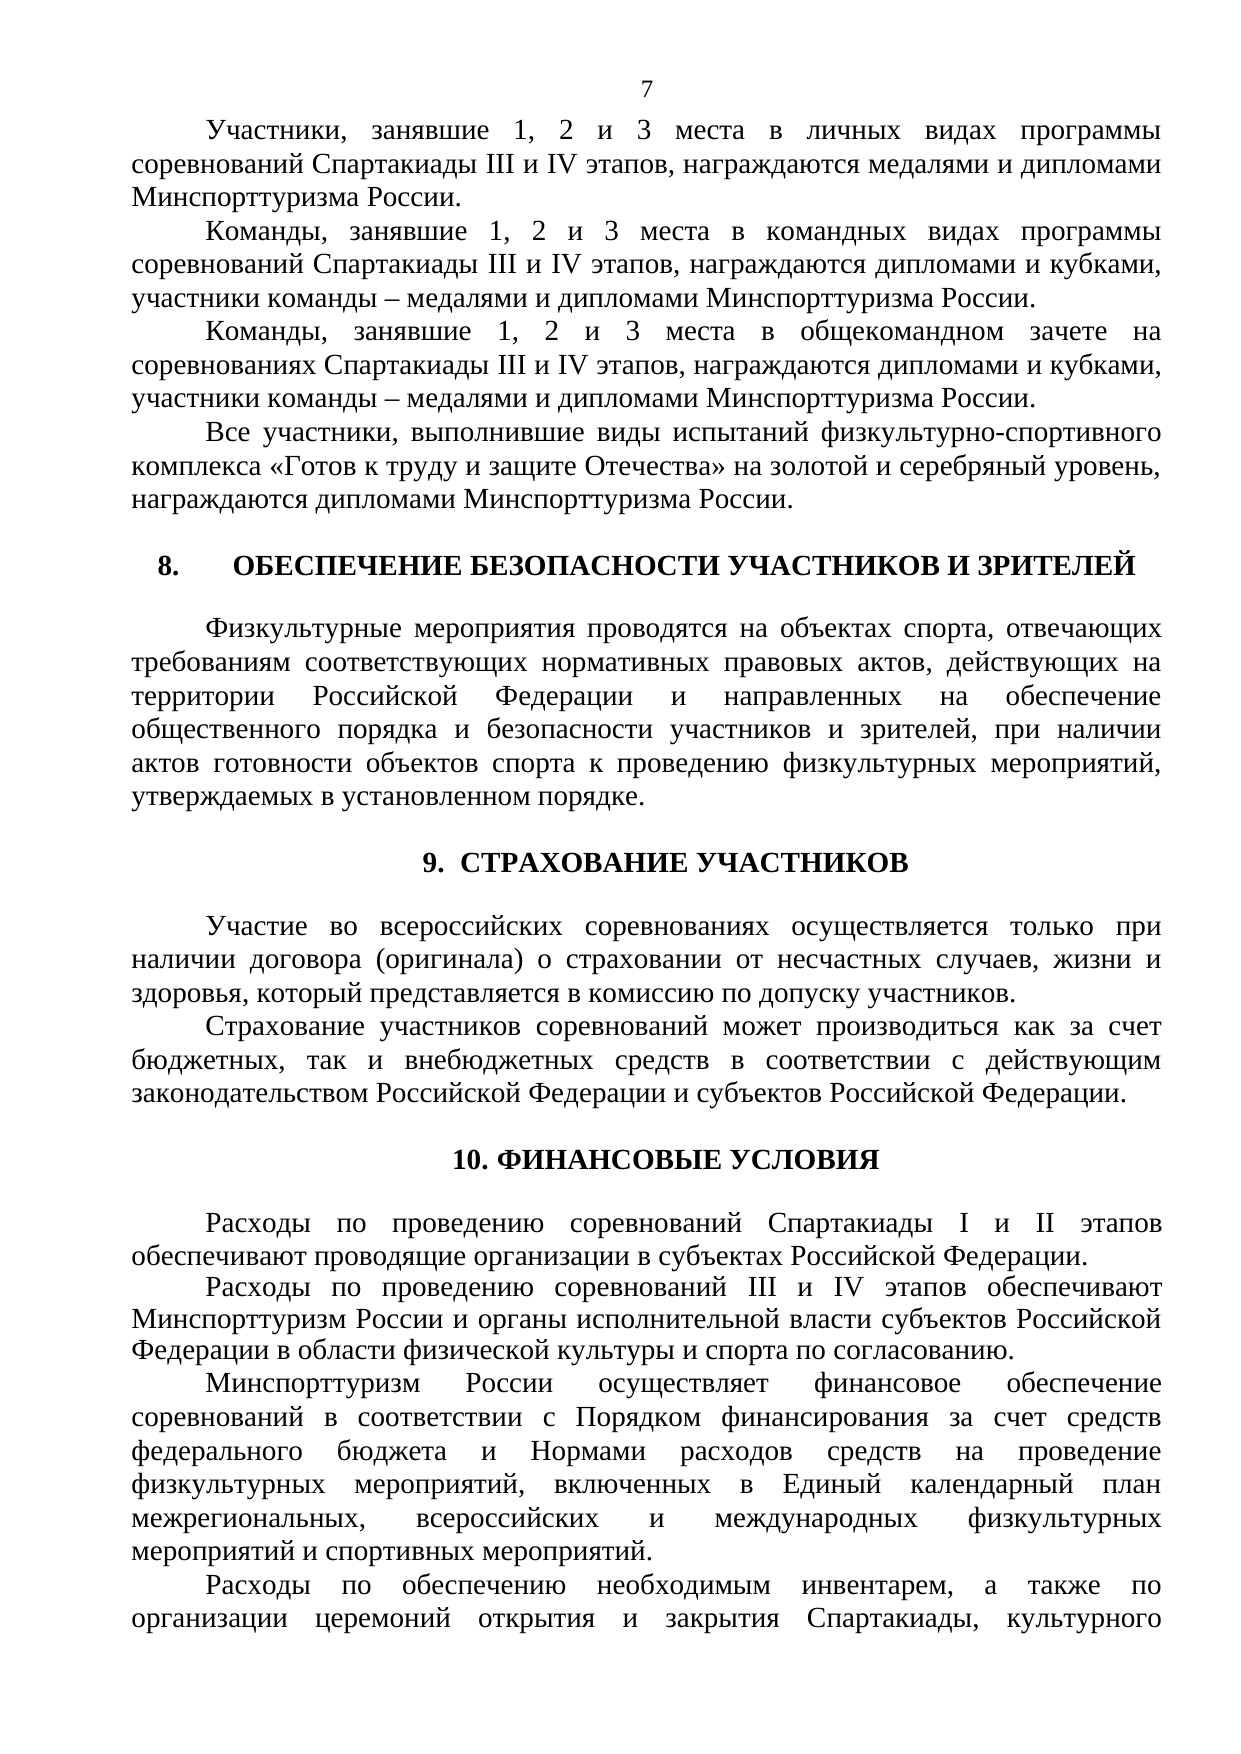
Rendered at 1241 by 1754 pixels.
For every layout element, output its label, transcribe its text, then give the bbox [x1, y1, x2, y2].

list СТРАХОВАНИЕ УЧАСТНИКОВ [169, 845, 1162, 879]
text Все участники, выполнившие виды испытаний физкультурно-спортивного комплекса «Готов к труду и защите Отечества» на золотой и серебряный уровень, награждаются дипломами Минспорттуризма России. [131, 414, 1162, 515]
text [131, 1567, 1162, 1634]
text Расходы по проведению соревнований Спартакиады I и II этапов обеспечивают проводящие организации в субъектах Российской Федерации. [131, 1205, 1162, 1272]
text Расходы по проведению соревнований III и IV этапов обеспечивают Минспорттуризм России и органы исполнительной власти субъектов Российской Федерации в области физической культуры и спорта по согласованию. [131, 1272, 1162, 1366]
text Команды, занявшие 1, 2 и 3 места в командных видах программы соревнований Спартакиады III и IV этапов, награждаются дипломами и кубками, участники команды – медалями и дипломами Минспорттуризма России. [131, 213, 1162, 313]
list ОБЕСПЕЧЕНИЕ БЕЗОПАСНОСТИ УЧАСТНИКОВ И ЗРИТЕЛЕЙ [131, 548, 1162, 582]
list ФИНАНСОВЫЕ УСЛОВИЯ [169, 1142, 1162, 1176]
text Команды, занявшие 1, 2 и 3 места в общекомандном зачете на соревнованиях Спартакиады III и IV этапов, награждаются дипломами и кубками, участники команды – медалями и дипломами Минспорттуризма России. [131, 313, 1162, 414]
text Участники, занявшие 1, 2 и 3 места в личных видах программы соревнований Спартакиады III и IV этапов, награждаются медалями и дипломами Минспорттуризма России. [131, 112, 1162, 213]
text Физкультурные мероприятия проводятся на объектах спорта, отвечающих требованиям соответствующих нормативных правовых актов, действующих на территории Российской Федерации и направленных на обеспечение общественного порядка и безопасности участников и зрителей, при наличии актов готовности объектов спорта к проведению физкультурных мероприятий, утверждаемых в установленном порядке. [131, 611, 1162, 812]
text Минспорттуризм России осуществляет финансовое обеспечение соревнований в соответствии с Порядком финансирования за счет средств федерального бюджета и Нормами расходов средств на проведение физкультурных мероприятий, включенных в Единый календарный план межрегиональных, всероссийских и международных физкультурных мероприятий и спортивных мероприятий. [131, 1366, 1162, 1567]
text Страхование участников соревнований может производиться как за счет бюджетных, так и внебюджетных средств в соответствии с действующим законодательством Российской Федерации и субъектов Российской Федерации. [131, 1008, 1162, 1109]
text Участие во всероссийских соревнованиях осуществляется только при наличии договора (оригинала) о страховании от несчастных случаев, жизни и здоровья, который представляется в комиссию по допуску участников. [131, 908, 1162, 1008]
